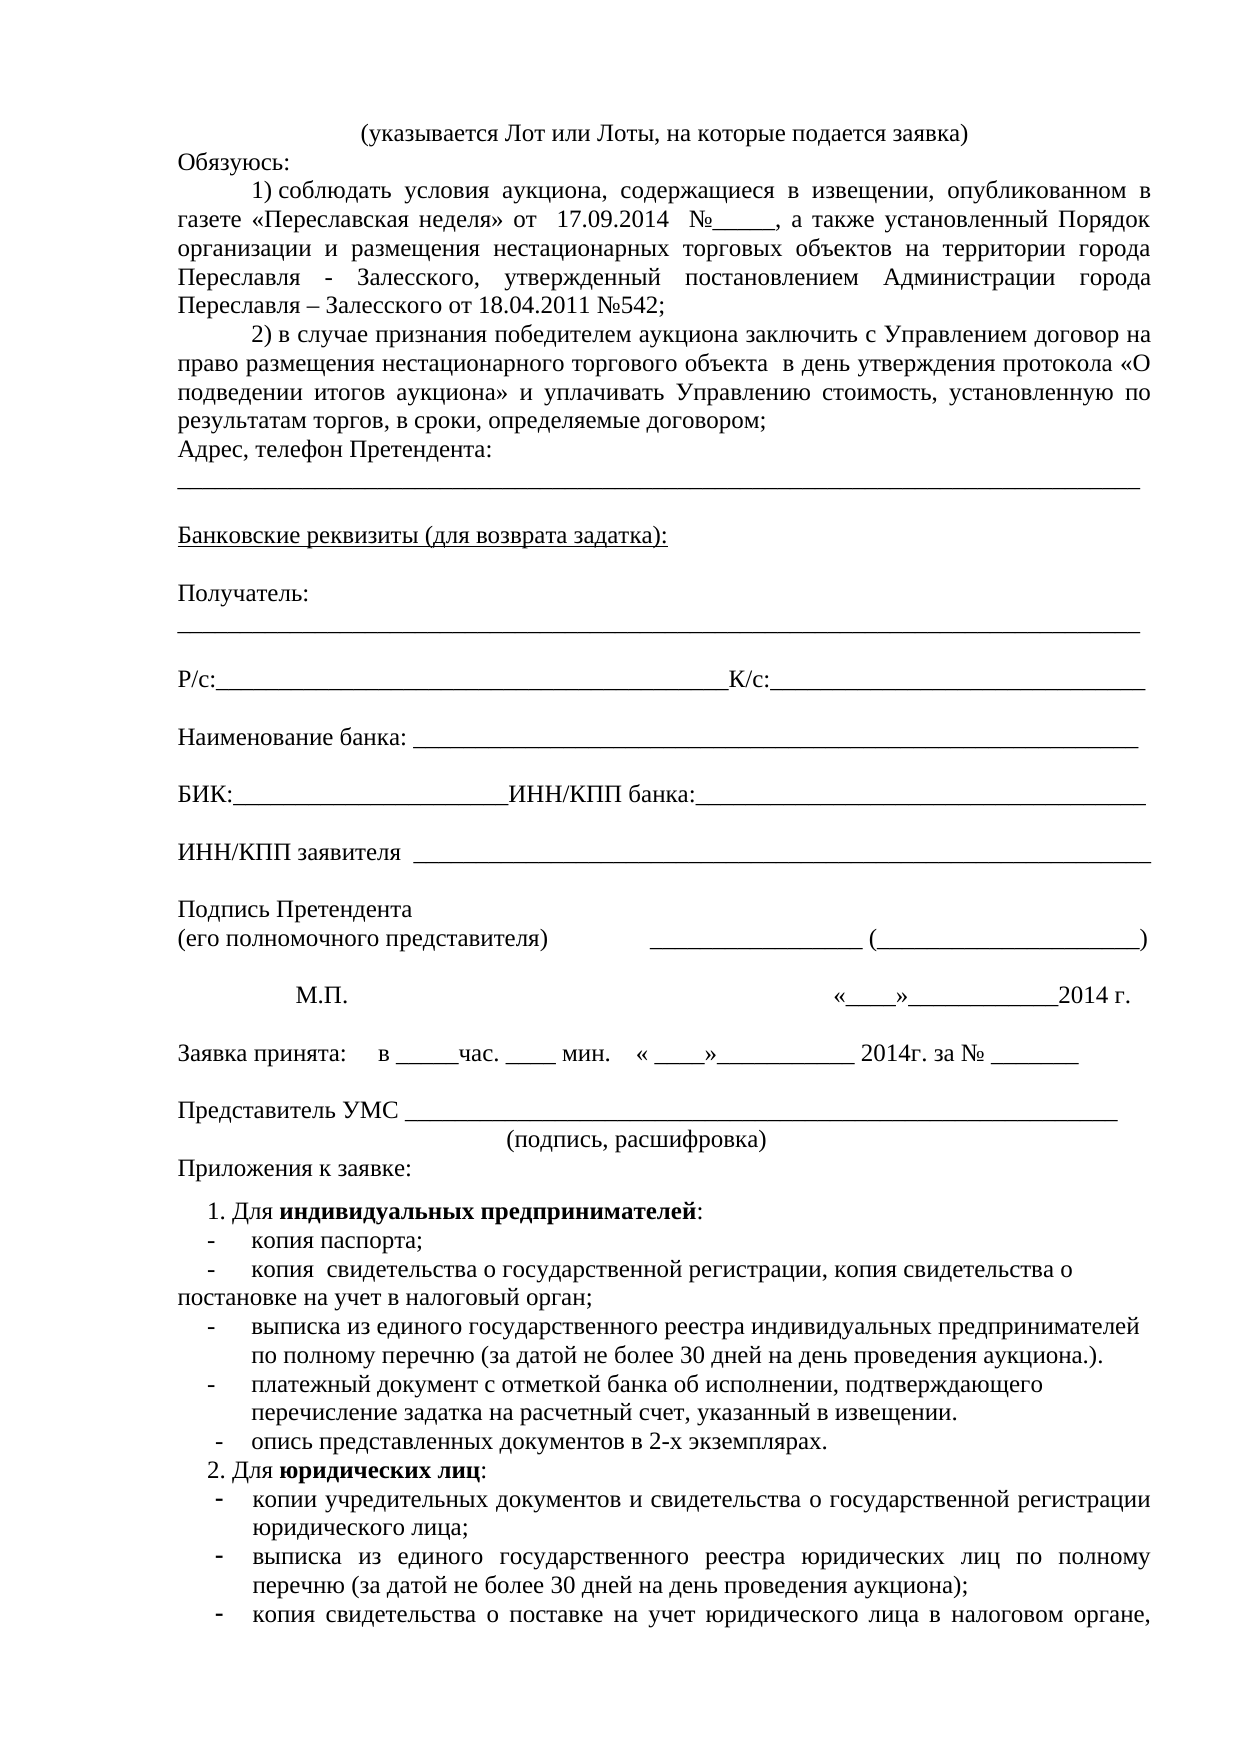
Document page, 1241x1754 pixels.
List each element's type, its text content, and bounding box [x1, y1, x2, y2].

text ИНН/КПП заявителя ___________________________________________________________ [177, 837, 1152, 866]
text 1. Для индивидуальных предпринимателей: [207, 1196, 1152, 1225]
text (указывается Лот или Лоты, на которые подается заявка) [177, 118, 1152, 147]
text Наименование банка: __________________________________________________________ [177, 722, 1152, 751]
list выписка из единого государственного реестра юридических лиц по полному перечню (за датой не более 30 дней на день проведения аукциона); [215, 1541, 1152, 1599]
text - опись представленных документов в 2-х экземплярах. [215, 1426, 1152, 1455]
text Подпись Претендента [177, 894, 1152, 923]
text Р/с:_________________________________________К/с:______________________________ [177, 664, 1152, 693]
text Приложения к заявке: [177, 1153, 1152, 1182]
text 2) в случае признания победителем аукциона заключить с Управлением договор на право размещения нестационарного торгового объекта в день утверждения протокола «О подведении итогов аукциона» и уплачивать Управлению стоимость, установленную по результатам торгов, в сроки, определяемые договором; [177, 319, 1152, 434]
text БИК:______________________ИНН/КПП банка:____________________________________ [177, 779, 1152, 808]
text Обязуюсь: [177, 147, 1152, 176]
text М.П. «____»____________2014 г. [177, 981, 1152, 1009]
text _____________________________________________________________________________ [177, 463, 1152, 492]
text 2. Для юридических лиц: [207, 1455, 1152, 1484]
text - копия паспорта; [207, 1225, 1152, 1254]
text Получатель: _____________________________________________________________________________ [177, 578, 1152, 636]
text 1) соблюдать условия аукциона, содержащиеся в извещении, опубликованном в газете «Переславская неделя» от 17.09.2014 №_____, а также установленный Порядок организации и размещения нестационарных торговых объектов на территории города Переславля - Залесского, утвержденный постановлением Администрации города Переславля – Залесского от 18.04.2011 №542; [177, 176, 1152, 319]
text Банковские реквизиты (для возврата задатка): [177, 521, 1152, 549]
text (подпись, расшифровка) [121, 1124, 1152, 1153]
text - копия свидетельства о государственной регистрации, копия свидетельства о постановке на учет в налоговый орган; [177, 1254, 1152, 1311]
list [215, 1599, 1152, 1627]
text Адрес, телефон Претендента: [177, 434, 1152, 463]
text - выписка из единого государственного реестра индивидуальных предпринимателей по полному перечню (за датой не более 30 дней на день проведения аукциона.). [207, 1311, 1152, 1369]
text (его полномочного представителя) _________________ (_____________________) [177, 923, 1152, 952]
text Представитель УМС _________________________________________________________ [121, 1096, 1152, 1124]
list копии учредительных документов и свидетельства о государственной регистрации юридического лица; [215, 1484, 1152, 1541]
text Заявка принята: в _____час. ____ мин. « ____»___________ 2014г. за № _______ [177, 1038, 1152, 1067]
text - платежный документ с отметкой банка об исполнении, подтверждающего перечисление задатка на расчетный счет, указанный в извещении. [207, 1369, 1152, 1426]
